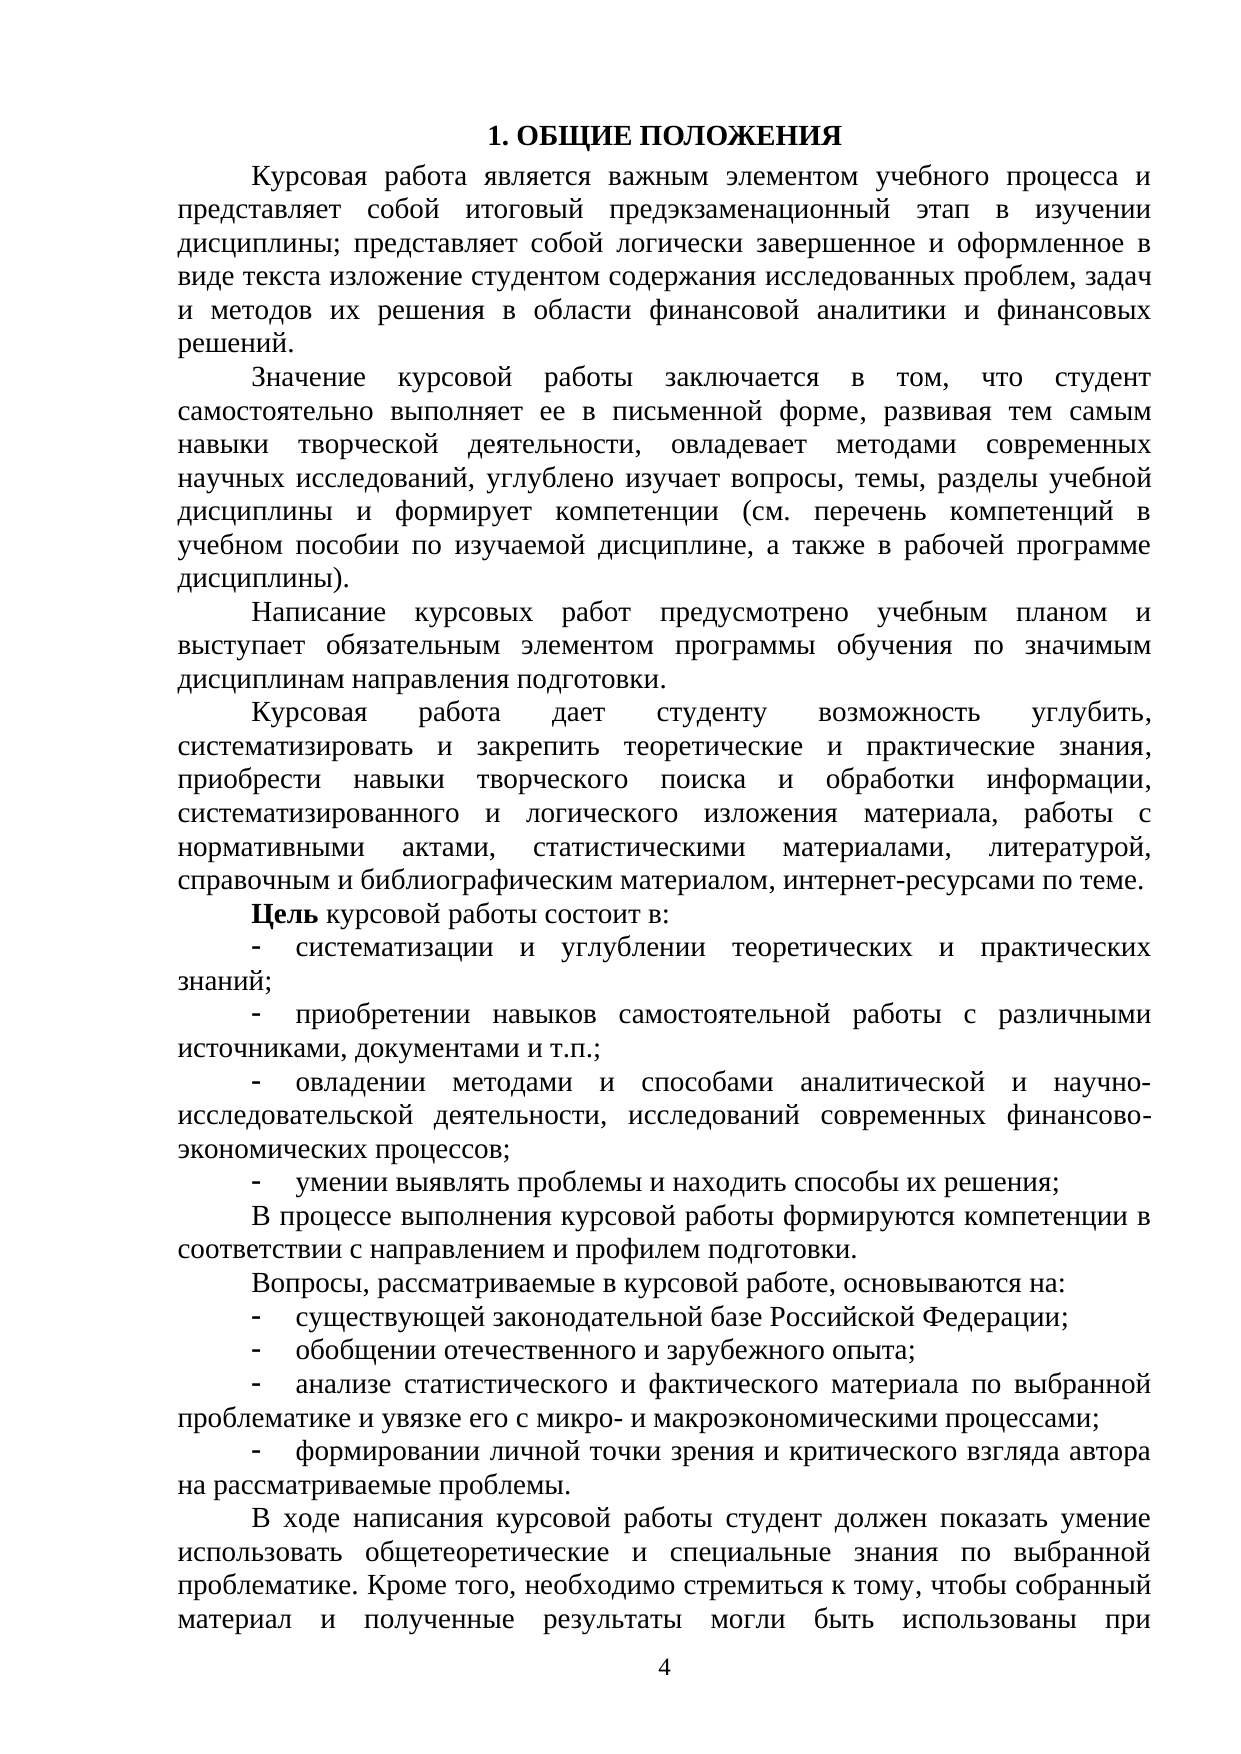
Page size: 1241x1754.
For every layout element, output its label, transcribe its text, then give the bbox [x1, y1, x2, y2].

list обобщении отечественного и зарубежного опыта; [177, 1332, 1152, 1366]
text Значение курсовой работы заключается в том, что студент самостоятельно выполняет ее в письменной форме, развивая тем самым навыки творческой деятельности, овладевает методами современных научных исследований, углублено изучает вопросы, темы, разделы учебной дисциплины и формирует компетенции (см. перечень компетенций в учебном пособии по изучаемой дисциплине, а также в рабочей программе дисциплины). [177, 359, 1152, 594]
list систематизации и углублении теоретических и практических знаний; [177, 929, 1152, 997]
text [177, 1500, 1152, 1634]
text Курсовая работа является важным элементом учебного процесса и представляет собой итоговый предэкзаменационный этап в изучении дисциплины; представляет собой логически завершенное и оформленное в виде текста изложение студентом содержания исследованных проблем, задач и методов их решения в области финансовой аналитики и финансовых решений. [177, 158, 1152, 359]
text Курсовая работа дает студенту возможность углубить, систематизировать и закрепить теоретические и практические знания, приобрести навыки творческого поиска и обработки информации, систематизированного и логического изложения материала, работы с нормативными актами, статистическими материалами, литературой, справочным и библиографическим материалом, интернет-ресурсами по теме. [177, 694, 1152, 896]
list анализе статистического и фактического материала по выбранной проблематике и увязке его с микро- и макроэкономическими процессами; [177, 1366, 1152, 1433]
subtitle 1. ОБЩИЕ ПОЛОЖЕНИЯ [177, 118, 1152, 152]
text Цель курсовой работы состоит в: [177, 896, 1152, 929]
text Написание курсовых работ предусмотрено учебным планом и выступает обязательным элементом программы обучения по значимым дисциплинам направления подготовки. [177, 594, 1152, 694]
text Вопросы, рассматриваемые в курсовой работе, основываются на: [177, 1265, 1152, 1299]
text В процессе выполнения курсовой работы формируются компетенции в соответствии с направлением и профилем подготовки. [177, 1198, 1152, 1265]
list овладении методами и способами аналитической и научно-исследовательской деятельности, исследований современных финансово-экономических процессов; [177, 1064, 1152, 1164]
list формировании личной точки зрения и критического взгляда автора на рассматриваемые проблемы. [177, 1433, 1152, 1500]
list существующей законодательной базе Российской Федерации; [177, 1299, 1152, 1332]
list приобретении навыков самостоятельной работы с различными источниками, документами и т.п.; [177, 997, 1152, 1064]
list умении выявлять проблемы и находить способы их решения; [177, 1164, 1152, 1198]
